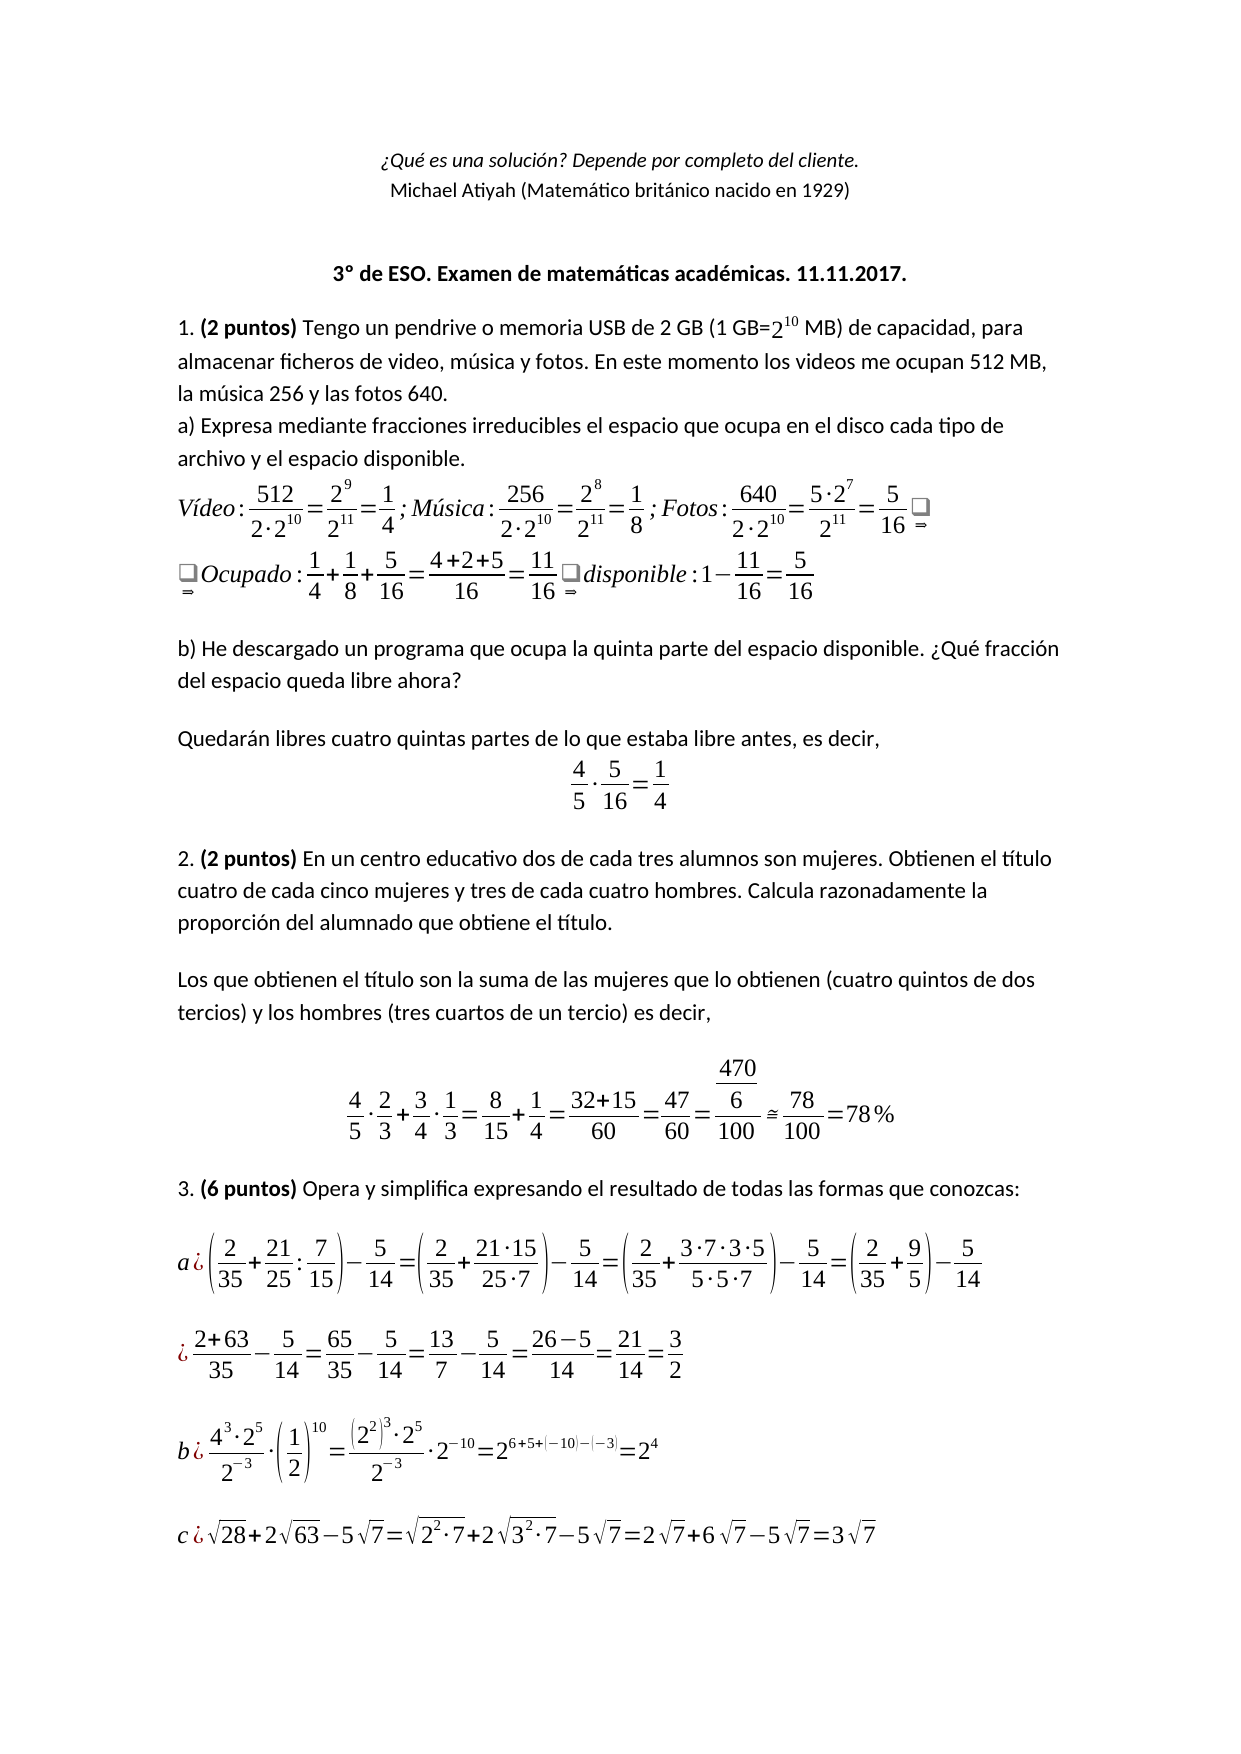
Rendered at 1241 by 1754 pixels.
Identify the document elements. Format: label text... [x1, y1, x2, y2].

text 2. (2 puntos) En un centro educativo dos de cada tres alumnos son mujeres. Obtienen el título cuatro de cada cinco mujeres y tres de cada cuatro hombres. Calcula razonadamente la proporción del alumnado que obtiene el título. [177, 844, 1063, 936]
text 1. (2 puntos) Tengo un pendrive o memoria USB de 2 GB (1 GB= MB) de capacidad, para almacenar ficheros de video, música y fotos. En este momento los videos me ocupan 512 MB, la música 256 y las fotos 640. [177, 312, 1063, 407]
text 3º de ESO. Examen de matemáticas académicas. 11.11.2017. [177, 259, 1063, 287]
text a) Expresa mediante fracciones irreducibles el espacio que ocupa en el disco cada tipo de archivo y el espacio disponible. [177, 412, 1063, 605]
text Quedarán libres cuatro quintas partes de lo que estaba libre antes, es decir, [177, 724, 1063, 752]
text Los que obtienen el título son la suma de las mujeres que lo obtienen (cuatro quintos de dos tercios) y los hombres (tres cuartos de un tercio) es decir, [177, 966, 1063, 1026]
text ¿Qué es una solución? Depende por completo del cliente. [177, 148, 1063, 173]
text b) He descargado un programa que ocupa la quinta parte del espacio disponible. ¿Qué fracción del espacio queda libre ahora? [177, 634, 1063, 694]
text Michael Atiyah (Matemático británico nacido en 1929) [177, 177, 1063, 202]
text 3. (6 puntos) Opera y simplifica expresando el resultado de todas las formas que conozcas: [177, 1174, 1063, 1202]
